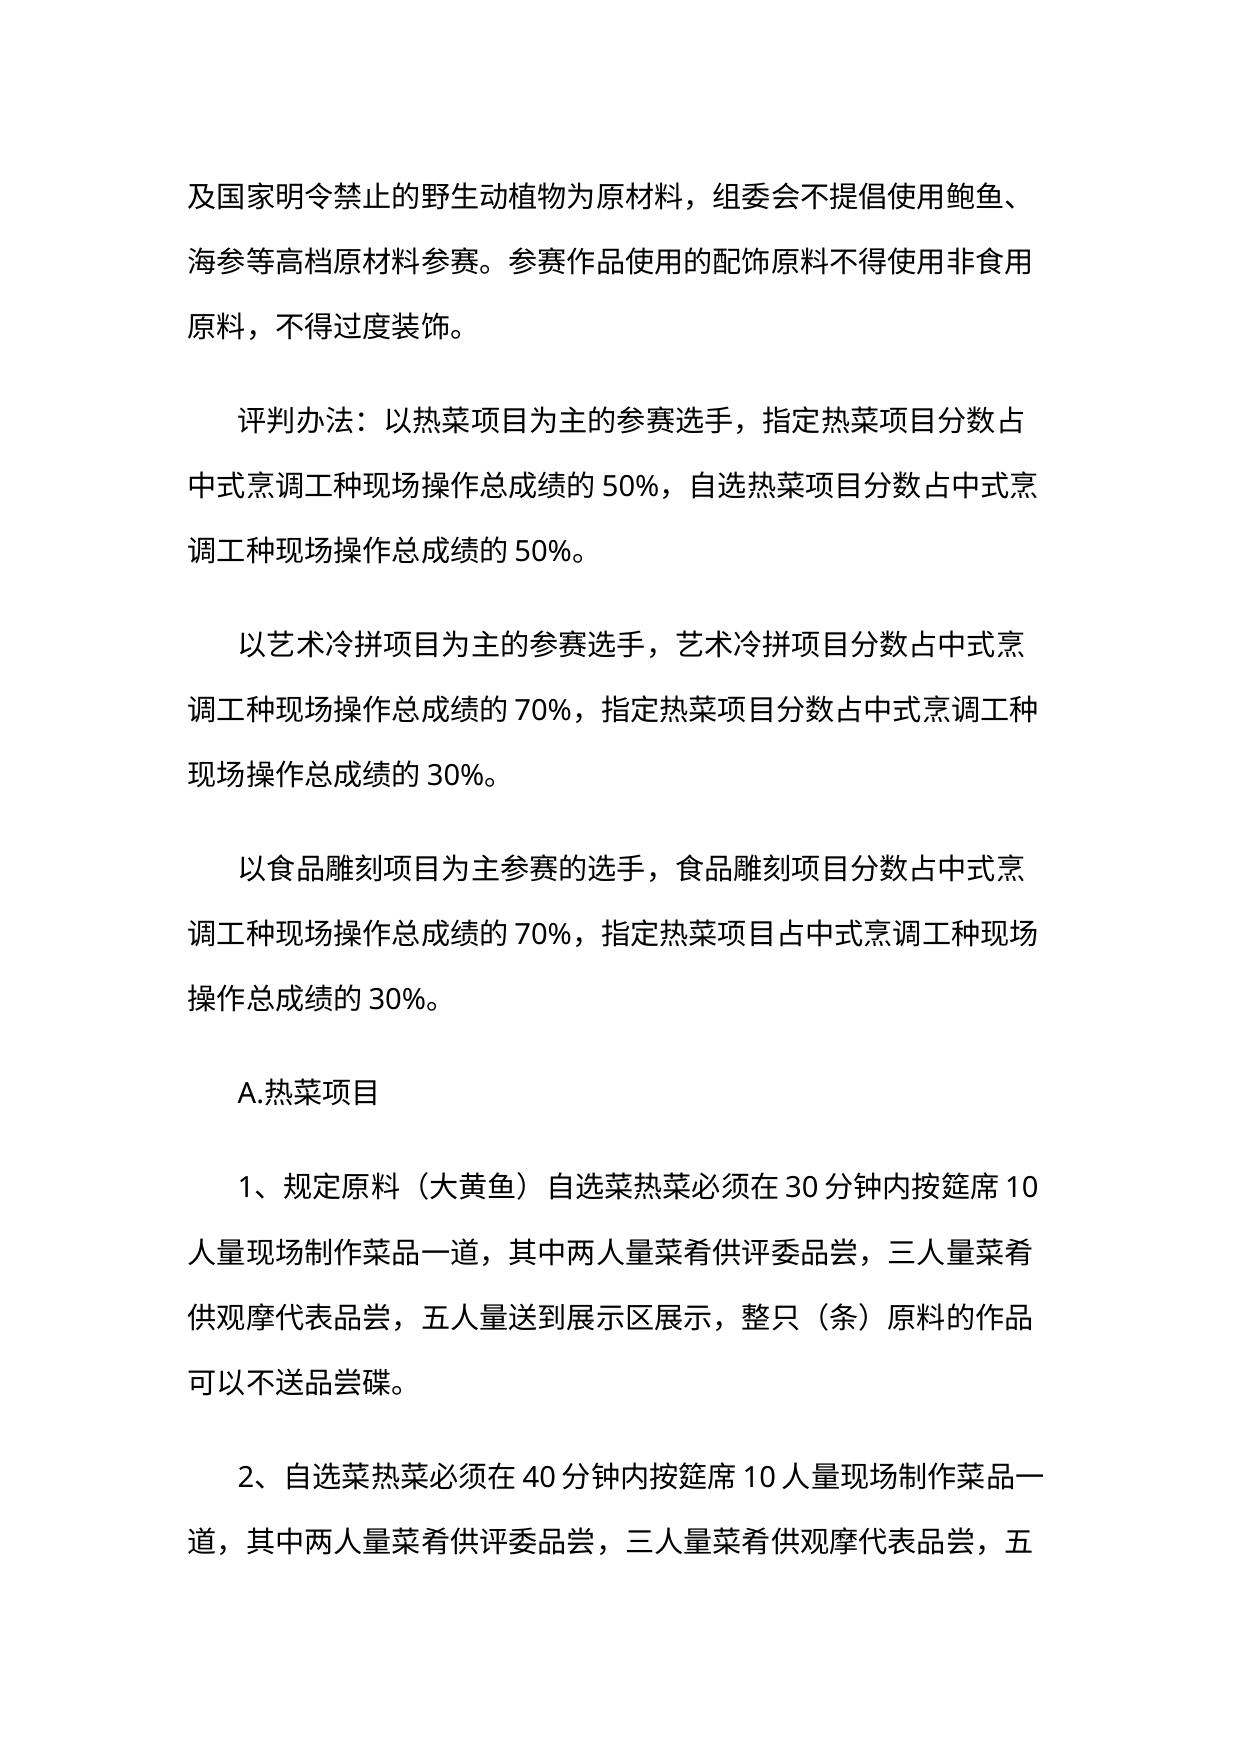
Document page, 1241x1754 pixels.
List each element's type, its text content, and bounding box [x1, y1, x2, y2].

text 评判办法：以热菜项目为主的参赛选手，指定热菜项目分数占中式烹调工种现场操作总成绩的50%，自选热菜项目分数占中式烹调工种现场操作总成绩的50%。 [187, 386, 1053, 581]
text 1、规定原料（大黄鱼）自选菜热菜必须在30分钟内按筵席10人量现场制作菜品一道，其中两人量菜肴供评委品尝，三人量菜肴供观摩代表品尝，五人量送到展示区展示，整只（条）原料的作品可以不送品尝碟。 [187, 1153, 1053, 1413]
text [187, 162, 1053, 357]
text 以食品雕刻项目为主参赛的选手，食品雕刻项目分数占中式烹调工种现场操作总成绩的70%，指定热菜项目占中式烹调工种现场操作总成绩的30%。 [187, 834, 1053, 1029]
text A.热菜项目 [187, 1059, 1053, 1124]
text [187, 1442, 1053, 1572]
text 以艺术冷拼项目为主的参赛选手，艺术冷拼项目分数占中式烹调工种现场操作总成绩的70%，指定热菜项目分数占中式烹调工种现场操作总成绩的30%。 [187, 610, 1053, 805]
